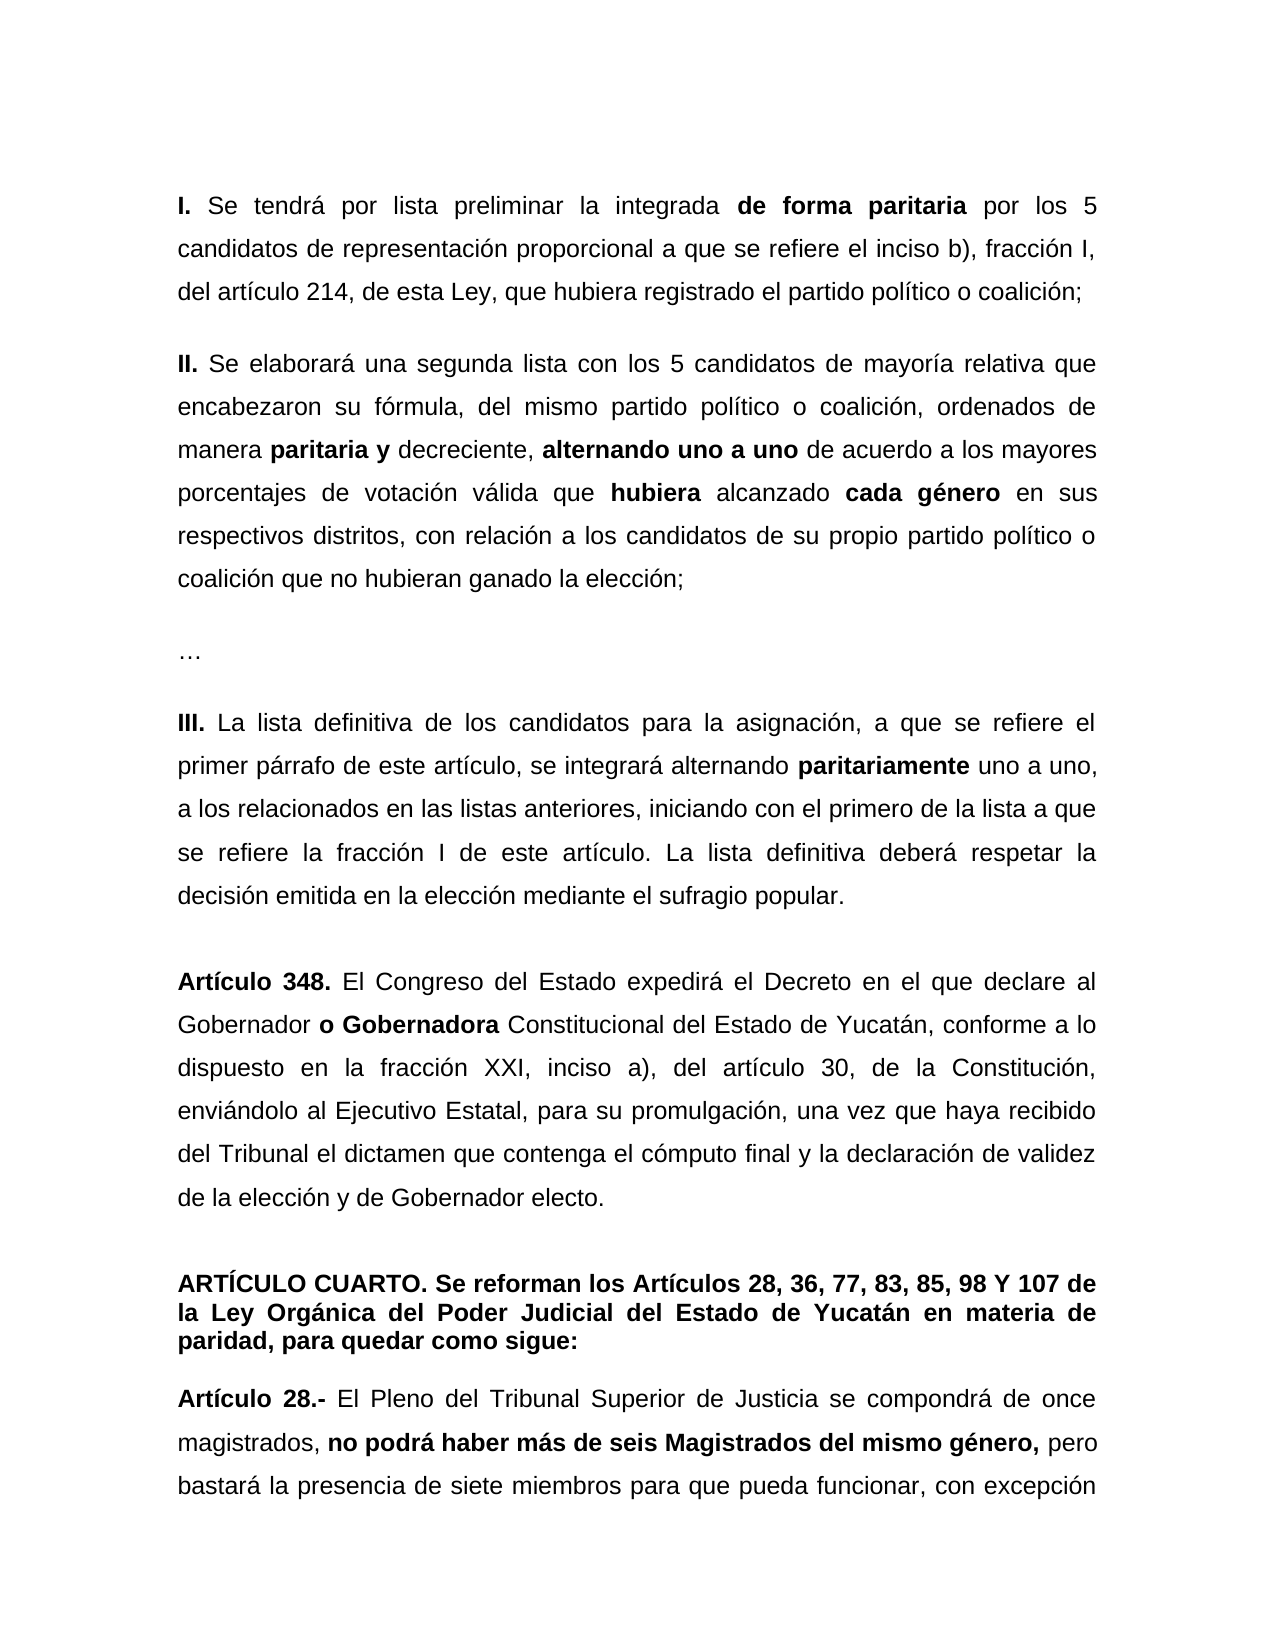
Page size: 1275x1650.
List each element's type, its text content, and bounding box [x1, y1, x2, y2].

text II. Se elaborará una segunda lista con los 5 candidatos de mayoría relativa que encabezaron su fórmula, del mismo partido político o coalición, ordenados de manera paritaria y decreciente, alternando uno a uno de acuerdo a los mayores porcentajes de votación válida que hubiera alcanzado cada género en sus respectivos distritos, con relación a los candidatos de su propio partido político o coalición que no hubieran ganado la elección; [177, 349, 1098, 593]
text I. Se tendrá por lista preliminar la integrada de forma paritaria por los 5 candidatos de representación proporcional a que se refiere el inciso b), fracción I, del artículo 214, de esta Ley, que hubiera registrado el partido político o coalición; [177, 191, 1098, 306]
text Artículo 348. El Congreso del Estado expedirá el Decreto en el que declare al Gobernador o Gobernadora Constitucional del Estado de Yucatán, conforme a lo dispuesto en la fracción XXI, inciso a), del artículo 30, de la Constitución, enviándolo al Ejecutivo Estatal, para su promulgación, una vez que haya recibido del Tribunal el dictamen que contenga el cómputo final y la declaración de validez de la elección y de Gobernador electo. [177, 967, 1098, 1211]
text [177, 1384, 1098, 1500]
text III. La lista definitiva de los candidatos para la asignación, a que se refiere el primer párrafo de este artículo, se integrará alternando paritariamente uno a uno, a los relacionados en las listas anteriores, iniciando con el primero de la lista a que se refiere la fracción I de este artículo. La lista definitiva deberá respetar la decisión emitida en la elección mediante el sufragio popular. [177, 708, 1098, 909]
text ARTÍCULO CUARTO. Se reforman los Artículos 28, 36, 77, 83, 85, 98 Y 107 de la Ley Orgánica del Poder Judicial del Estado de Yucatán en materia de paridad, para quedar como sigue: [177, 1269, 1098, 1355]
text … [177, 636, 1098, 665]
